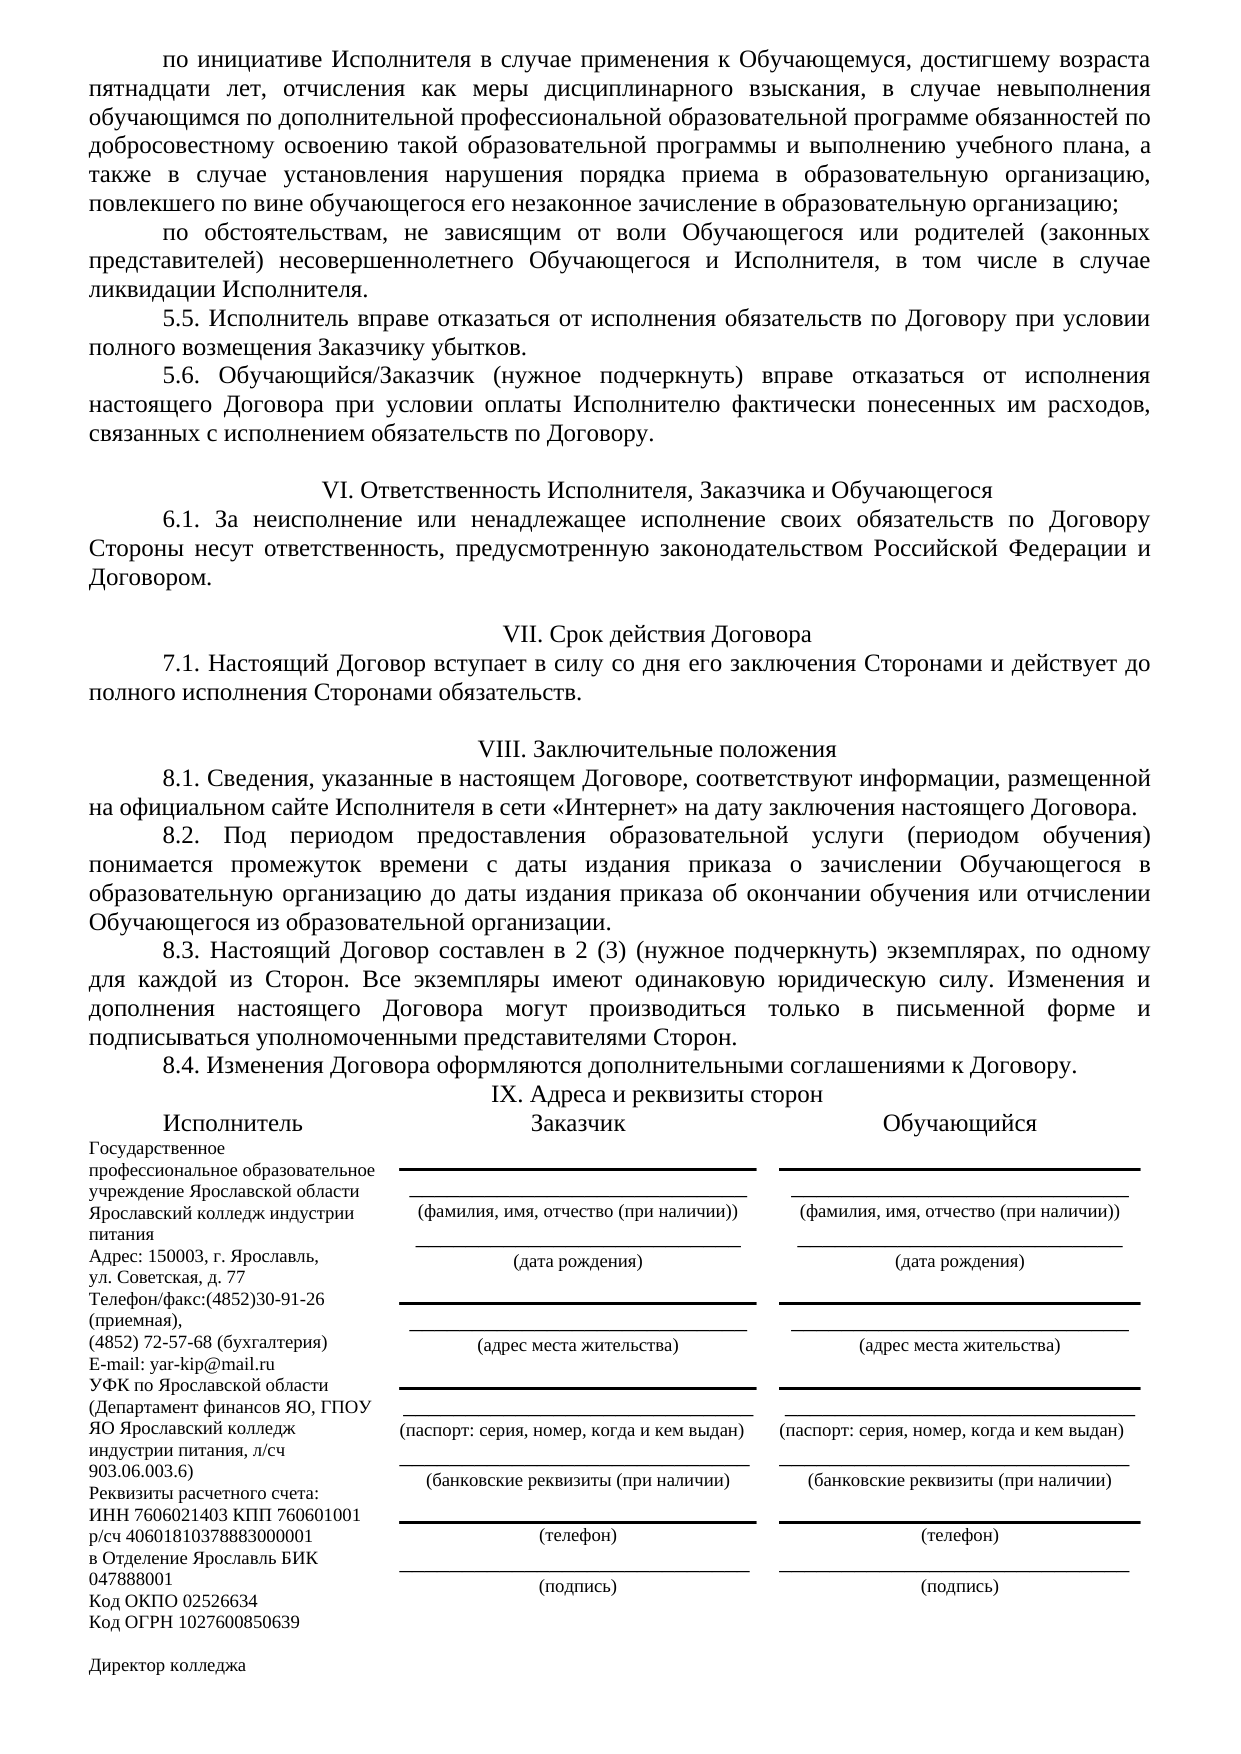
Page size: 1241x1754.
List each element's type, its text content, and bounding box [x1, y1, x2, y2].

text 6.1. За неисполнение или ненадлежащее исполнение своих обязательств по Договору Стороны несут ответственность, предусмотренную законодательством Российской Федерации и Договором. [89, 504, 1152, 591]
text по обстоятельствам, не зависящим от воли Обучающегося или родителей (законных представителей) несовершеннолетнего Обучающегося и Исполнителя, в том числе в случае ликвидации Исполнителя. [89, 217, 1152, 303]
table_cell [78, 1137, 388, 1676]
table_header Исполнитель [78, 1108, 388, 1137]
text 5.5. Исполнитель вправе отказаться от исполнения обязательств по Договору при условии полного возмещения Заказчику убытков. [89, 303, 1152, 361]
text 5.6. Обучающийся/Заказчик (нужное подчеркнуть) вправе отказаться от исполнения настоящего Договора при условии оплаты Исполнителю фактически понесенных им расходов, связанных с исполнением обязательств по Договору. [89, 361, 1152, 447]
text VIII. Заключительные положения [89, 734, 1152, 763]
text 8.2. Под периодом предоставления образовательной услуги (периодом обучения) понимается промежуток времени с даты издания приказа о зачислении Обучающегося в образовательную организацию до даты издания приказа об окончании обучения или отчислении Обучающегося из образовательной организации. [89, 821, 1152, 936]
table_header Заказчик [388, 1108, 768, 1137]
text 8.4. Изменения Договора оформляются дополнительными соглашениями к Договору. [89, 1051, 1152, 1079]
text IX. Адреса и реквизиты сторон [89, 1079, 1152, 1108]
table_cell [388, 1137, 768, 1676]
text 7.1. Настоящий Договор вступает в силу со дня его заключения Сторонами и действует до полного исполнения Сторонами обязательств. [89, 648, 1152, 706]
text 8.3. Настоящий Договор составлен в 2 (3) (нужное подчеркнуть) экземплярах, по одному для каждой из Сторон. Все экземпляры имеют одинаковую юридическую силу. Изменения и дополнения настоящего Договора могут производиться только в письменной форме и подписываться уполномоченными представителями Сторон. [89, 936, 1152, 1051]
table_header Обучающийся [768, 1108, 1152, 1137]
text по инициативе Исполнителя в случае применения к Обучающемуся, достигшему возраста пятнадцати лет, отчисления как меры дисциплинарного взыскания, в случае невыполнения обучающимся по дополнительной профессиональной образовательной программе обязанностей по добросовестному освоению такой образовательной программы и выполнению учебного плана, а также в случае установления нарушения порядка приема в образовательную организацию, повлекшего по вине обучающегося его незаконное зачисление в образовательную организацию; [89, 44, 1152, 217]
text VII. Срок действия Договора [89, 619, 1152, 648]
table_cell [768, 1137, 1152, 1676]
text 8.1. Сведения, указанные в настоящем Договоре, соответствуют информации, размещенной на официальном сайте Исполнителя в сети «Интернет» на дату заключения настоящего Договора. [89, 763, 1152, 821]
text VI. Ответственность Исполнителя, Заказчика и Обучающегося [89, 476, 1152, 504]
